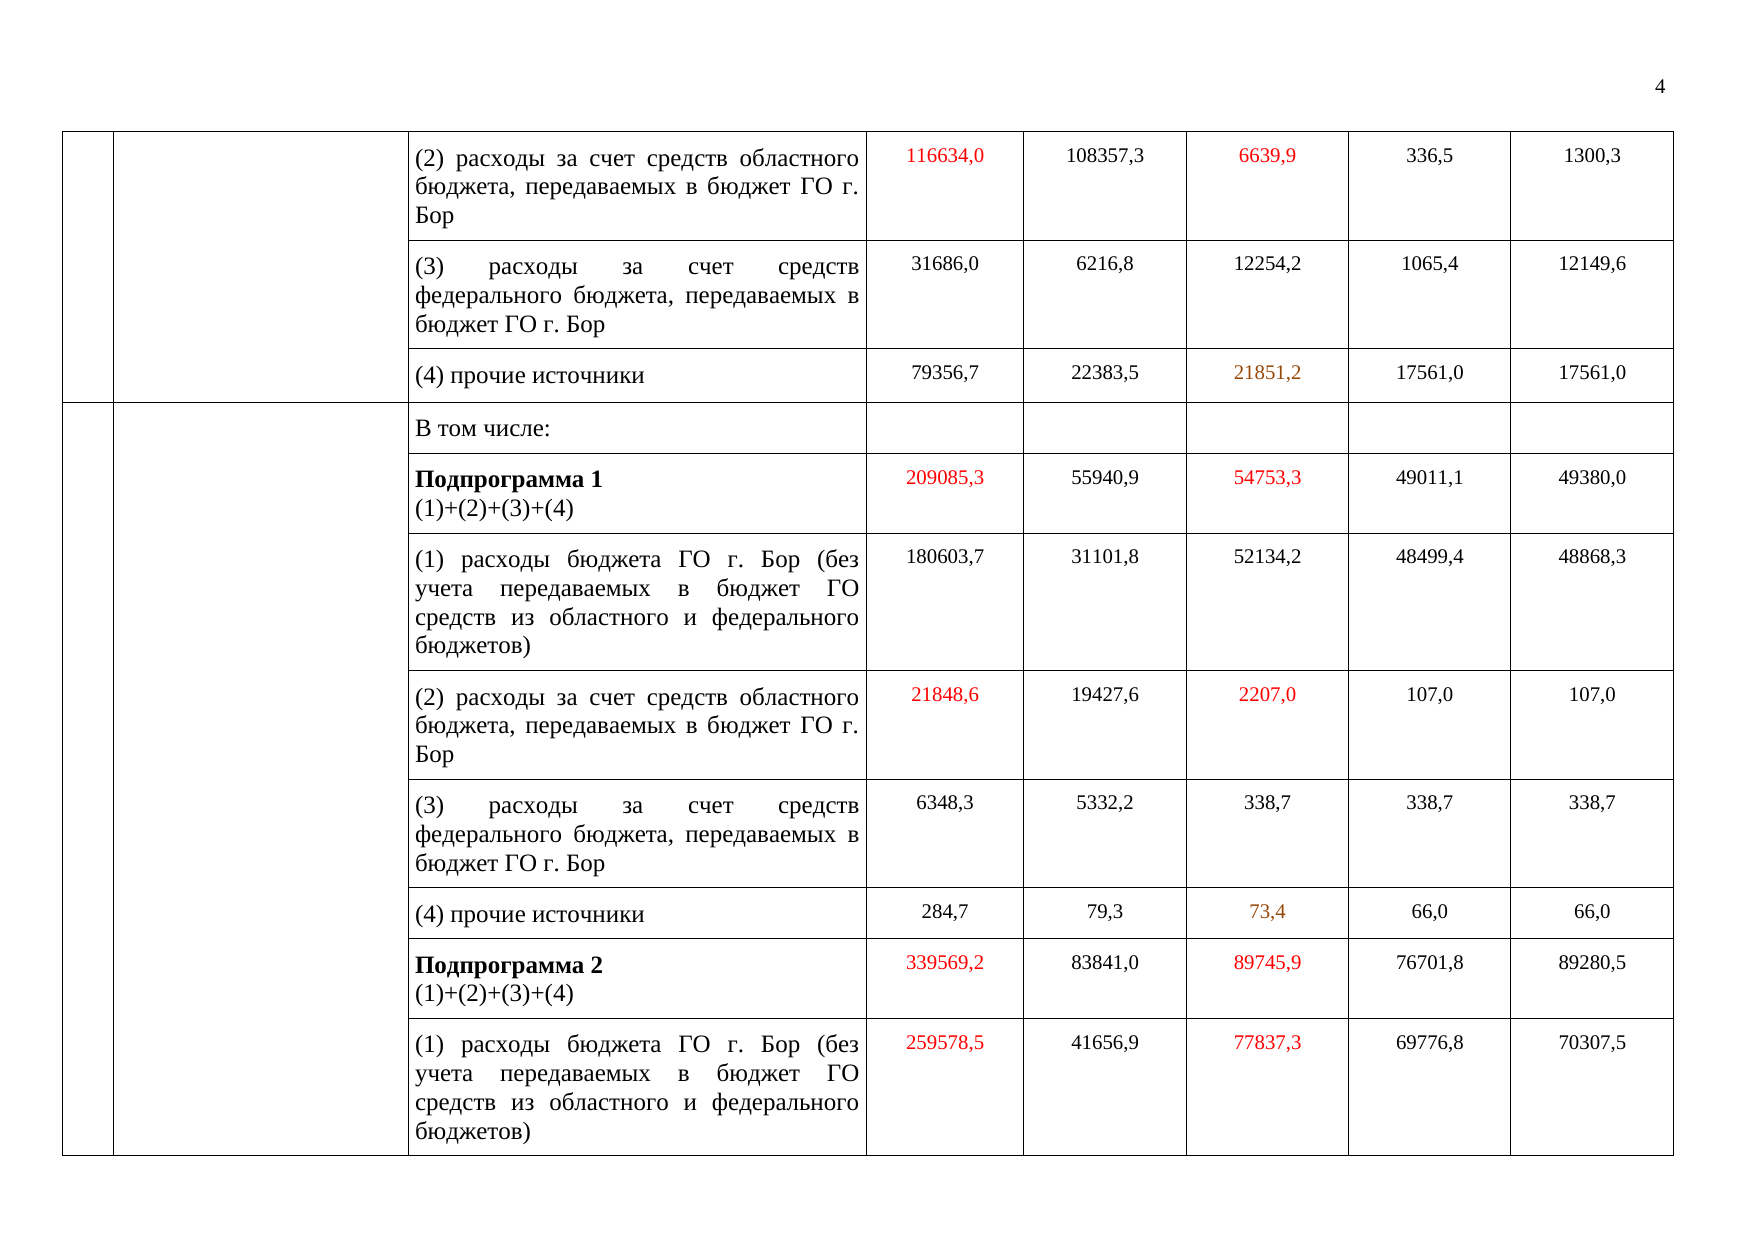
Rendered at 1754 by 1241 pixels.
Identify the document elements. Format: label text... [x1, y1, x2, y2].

table_cell 259578,5 [867, 1019, 1023, 1155]
table_cell [867, 403, 1023, 453]
table_cell 77837,3 [1187, 1019, 1348, 1155]
table_cell 6639,9 [1187, 132, 1348, 239]
table_cell (1) расходы бюджета ГО г. Бор (без учета передаваемых в бюджет ГО средств из областного и федерального бюджетов) [409, 534, 866, 670]
table_cell (3) расходы за счет средств федерального бюджета, передаваемых в бюджет ГО г. Бор [409, 241, 866, 348]
table_cell 48499,4 [1349, 534, 1510, 670]
table_cell 66,0 [1349, 888, 1510, 938]
table_cell 209085,3 [867, 454, 1023, 533]
table_cell 69776,8 [1349, 1019, 1510, 1155]
table_cell 6216,8 [1024, 241, 1186, 348]
table_cell 5332,2 [1024, 780, 1186, 887]
table_cell [114, 403, 408, 1155]
table_cell 284,7 [867, 888, 1023, 938]
table_cell 12149,6 [1511, 241, 1673, 348]
table_cell 338,7 [1187, 780, 1348, 887]
table_cell 89745,9 [1187, 939, 1348, 1018]
table_cell 338,7 [1511, 780, 1673, 887]
table_cell [1187, 403, 1348, 453]
table_cell 21848,6 [867, 671, 1023, 778]
table_cell [1024, 403, 1186, 453]
table_cell 107,0 [1511, 671, 1673, 778]
table_cell 54753,3 [1187, 454, 1348, 533]
table_cell 48868,3 [1511, 534, 1673, 670]
table_cell 180603,7 [867, 534, 1023, 670]
table_cell 108357,3 [1024, 132, 1186, 239]
table_cell 73,4 [1187, 888, 1348, 938]
table_cell 49380,0 [1511, 454, 1673, 533]
table_cell [1511, 403, 1673, 453]
table_cell [63, 403, 113, 1155]
table_cell 116634,0 [867, 132, 1023, 239]
table_cell 76701,8 [1349, 939, 1510, 1018]
table_cell 21851,2 [1187, 349, 1348, 402]
table_cell В том числе: [409, 403, 866, 453]
table_cell 6348,3 [867, 780, 1023, 887]
table_cell 1300,3 [1511, 132, 1673, 239]
table_cell 17561,0 [1511, 349, 1673, 402]
table_cell 17561,0 [1349, 349, 1510, 402]
table_cell 31686,0 [867, 241, 1023, 348]
table_cell 52134,2 [1187, 534, 1348, 670]
table_cell (3) расходы за счет средств федерального бюджета, передаваемых в бюджет ГО г. Бор [409, 780, 866, 887]
table_cell 2207,0 [1187, 671, 1348, 778]
table_cell (4) прочие источники [409, 349, 866, 402]
table_cell 55940,9 [1024, 454, 1186, 533]
table_cell Подпрограмма 2 (1)+(2)+(3)+(4) [409, 939, 866, 1018]
table_cell (2) расходы за счет средств областного бюджета, передаваемых в бюджет ГО г. Бор [409, 132, 866, 239]
table_cell 70307,5 [1511, 1019, 1673, 1155]
table_cell 1065,4 [1349, 241, 1510, 348]
table_cell Подпрограмма 1 (1)+(2)+(3)+(4) [409, 454, 866, 533]
table_cell 339569,2 [867, 939, 1023, 1018]
table_cell 89280,5 [1511, 939, 1673, 1018]
table_cell [1349, 403, 1510, 453]
table_cell (1) расходы бюджета ГО г. Бор (без учета передаваемых в бюджет ГО средств из областного и федерального бюджетов) [409, 1019, 866, 1155]
table_cell 31101,8 [1024, 534, 1186, 670]
table_cell 79,3 [1024, 888, 1186, 938]
table_cell 338,7 [1349, 780, 1510, 887]
table_cell 12254,2 [1187, 241, 1348, 348]
table_cell 107,0 [1349, 671, 1510, 778]
table_cell 22383,5 [1024, 349, 1186, 402]
table_cell 336,5 [1349, 132, 1510, 239]
table_cell 66,0 [1511, 888, 1673, 938]
table_cell 79356,7 [867, 349, 1023, 402]
table_cell (2) расходы за счет средств областного бюджета, передаваемых в бюджет ГО г. Бор [409, 671, 866, 778]
table_cell 41656,9 [1024, 1019, 1186, 1155]
table_cell 49011,1 [1349, 454, 1510, 533]
table_cell (4) прочие источники [409, 888, 866, 938]
table_cell 83841,0 [1024, 939, 1186, 1018]
table_cell 19427,6 [1024, 671, 1186, 778]
